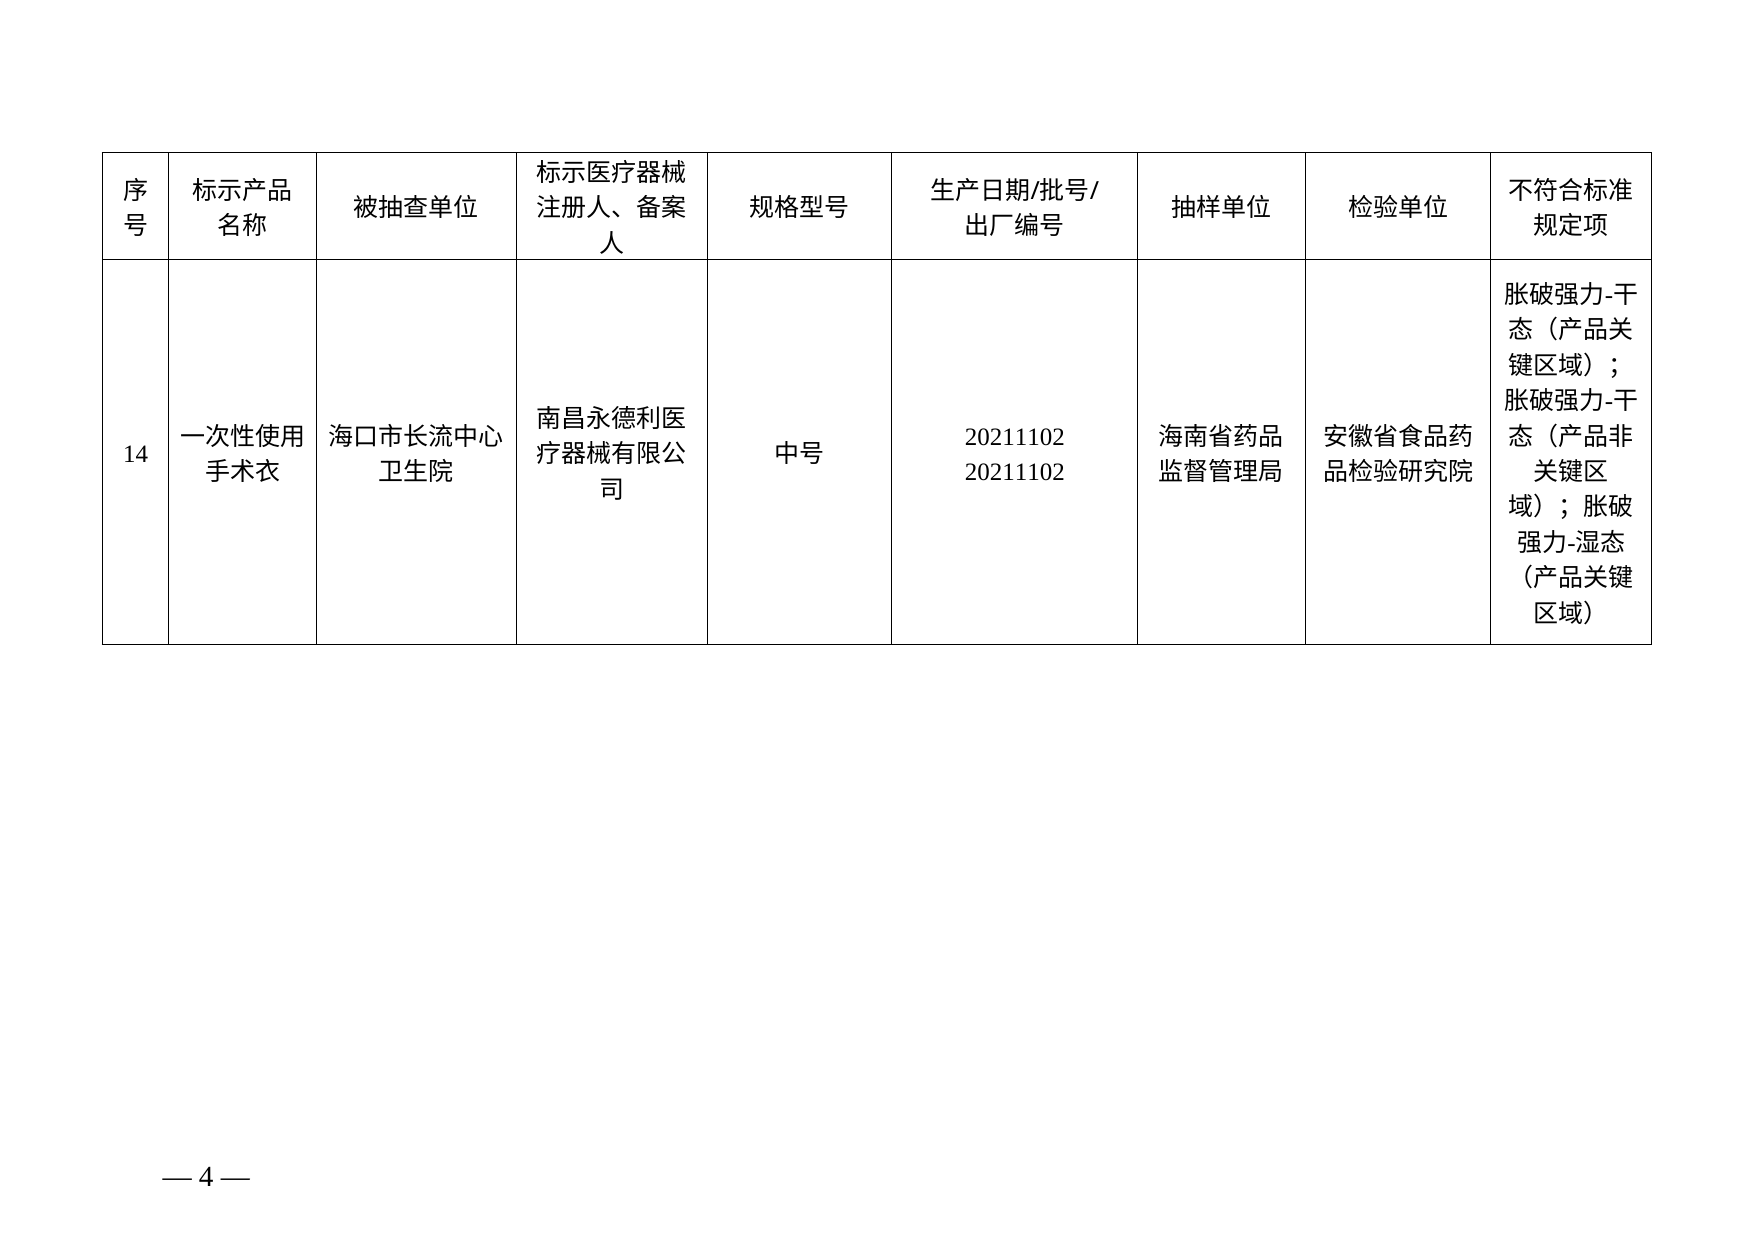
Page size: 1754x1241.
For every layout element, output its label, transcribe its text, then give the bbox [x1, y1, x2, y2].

table_cell 一次性使用手术衣 [169, 260, 316, 644]
table_header 不符合标准规定项 [1491, 153, 1651, 259]
table_cell 海南省药品监督管理局 [1138, 260, 1305, 644]
table_header 规格型号 [708, 153, 891, 259]
table_cell 14 [103, 260, 168, 644]
table_header 被抽查单位 [317, 153, 516, 259]
table_cell 安徽省食品药品检验研究院 [1306, 260, 1490, 644]
table_cell 20211102 20211102 [892, 260, 1137, 644]
table_header 检验单位 [1306, 153, 1490, 259]
table_cell 中号 [708, 260, 891, 644]
table_cell 南昌永德利医疗器械有限公司 [517, 260, 707, 644]
table_header 序号 [103, 153, 168, 259]
table_header 标示产品 名称 [169, 153, 316, 259]
table_header 抽样单位 [1138, 153, 1305, 259]
table_header 生产日期/批号/ 出厂编号 [892, 153, 1137, 259]
table_cell 胀破强力-干态（产品关键区域）；胀破强力-干态（产品非关键区域）；胀破强力-湿态（产品关键区域） [1491, 260, 1651, 644]
table_cell 海口市长流中心卫生院 [317, 260, 516, 644]
table_header 标示医疗器械注册人、备案人 [517, 153, 707, 259]
